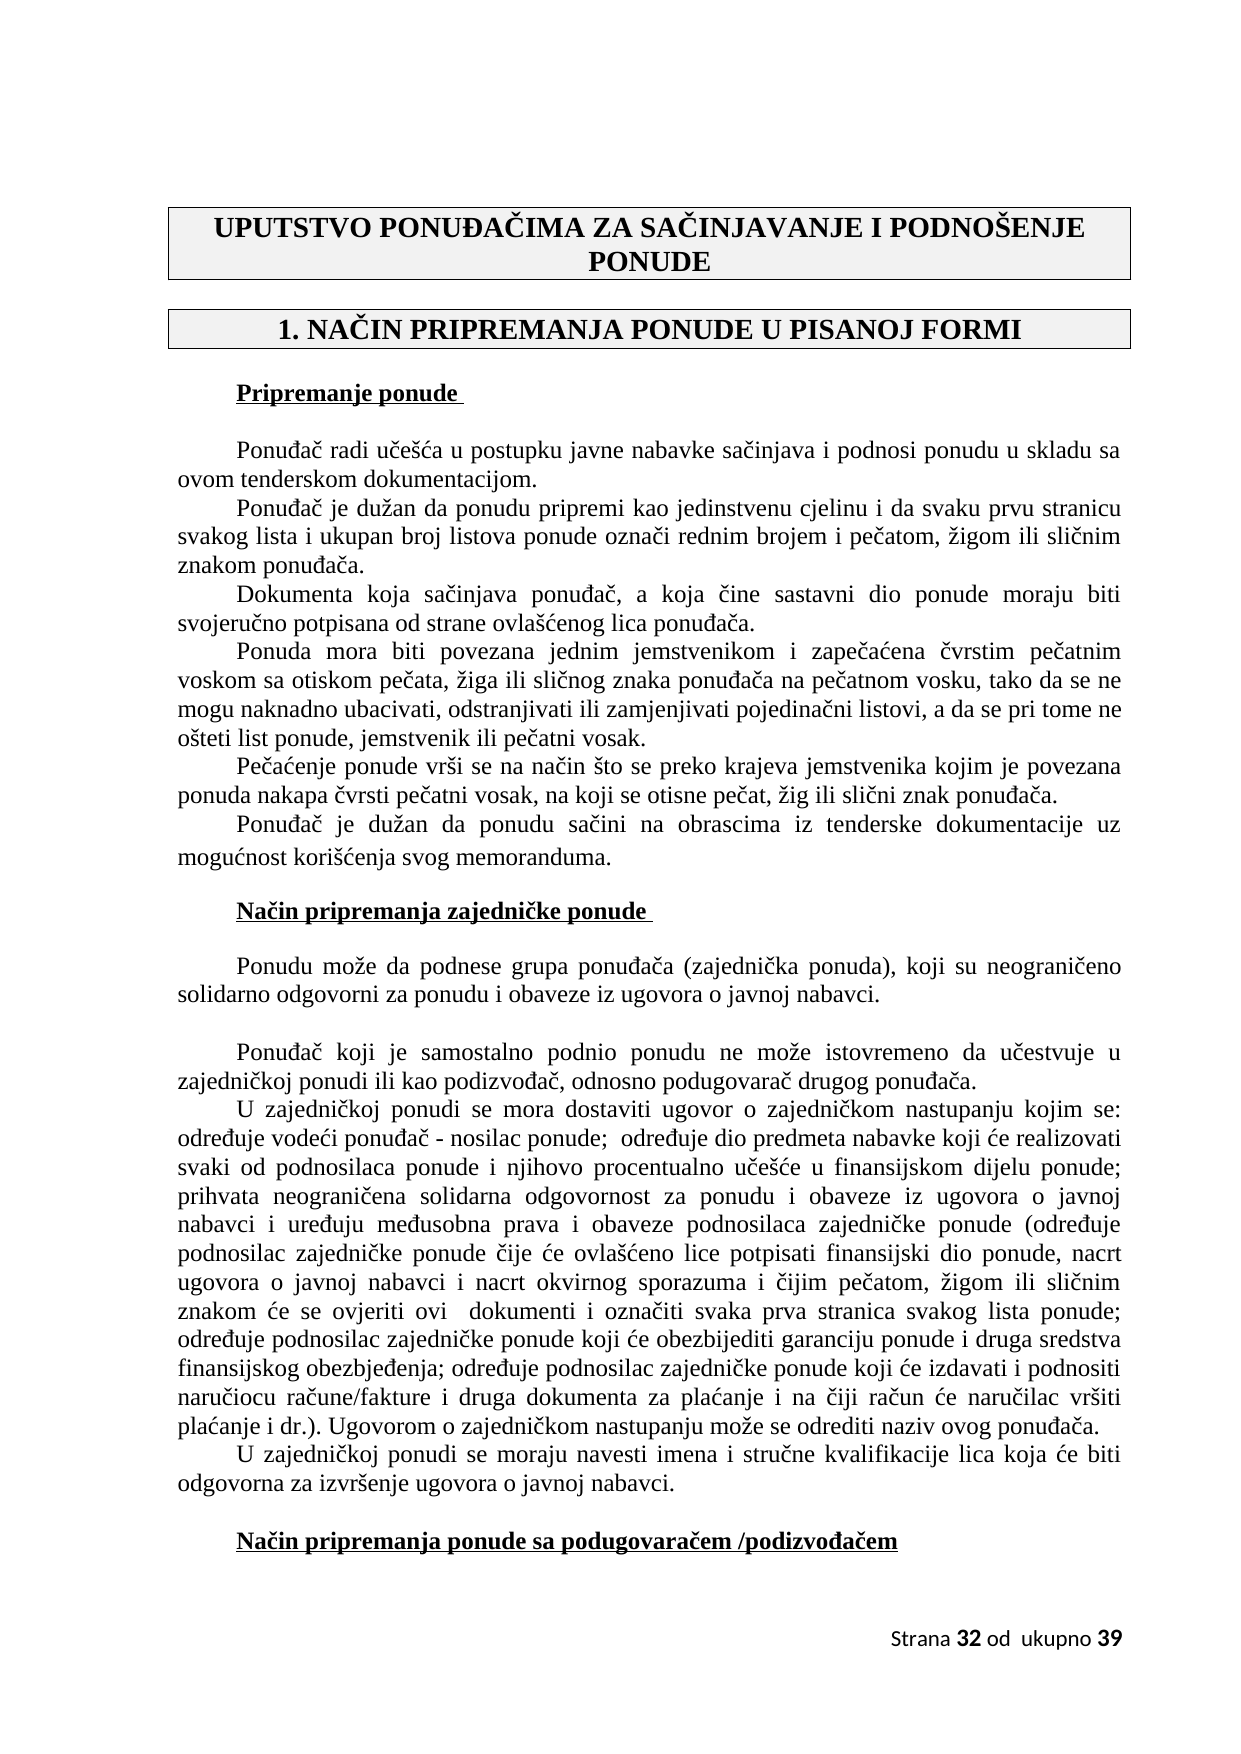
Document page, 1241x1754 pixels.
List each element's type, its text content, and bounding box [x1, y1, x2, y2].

text Pečaćenje ponude vrši se na način što se preko krajeva jemstvenika kojim je povezana ponuda nakapa čvrsti pečatni vosak, na koji se otisne pečat, žig ili slični znak ponuđača. [177, 751, 1122, 809]
text Ponuda mora biti povezana jednim jemstvenikom i zapečaćena čvrstim pečatnim voskom sa otiskom pečata, žiga ili sličnog znaka ponuđača na pečatnom vosku, tako da se ne mogu naknadno ubacivati, odstranjivati ili zamjenjivati pojedinačni listovi, a da se pri tome ne ošteti list ponude, jemstvenik ili pečatni vosak. [177, 636, 1122, 751]
text Način pripremanja zajedničke ponude [177, 896, 1122, 924]
subtitle UPUTSTVO PONUĐAČIMA ZA SAČINJAVANJE I PODNOŠENJE PONUDE [169, 208, 1130, 279]
text Ponuđač je dužan da ponudu pripremi kao jedinstvenu cjelinu i da svaku prvu stranicu svakog lista i ukupan broj listova ponude označi rednim brojem i pečatom, žigom ili sličnim znakom ponuđača. [177, 493, 1122, 579]
text Ponuđač koji je samostalno podnio ponudu ne može istovremeno da učestvuje u zajedničkoj ponudi ili kao podizvođač, odnosno podugovarač drugog ponuđača. [177, 1037, 1122, 1094]
text Ponuđač je dužan da ponudu sačini na obrascima iz tenderske dokumentacije uz mogućnost korišćenja svog memoranduma. [177, 809, 1122, 871]
text Ponudu može da podnese grupa ponuđača (zajednička ponuda), koji su neograničeno solidarno odgovorni za ponudu i obaveze iz ugovora o javnoj nabavci. [177, 951, 1122, 1008]
text U zajedničkoj ponudi se mora dostaviti ugovor o zajedničkom nastupanju kojim se: određuje vodeći ponuđač - nosilac ponude; određuje dio predmeta nabavke koji će realizovati svaki od podnosilaca ponude i njihovo procentualno učešće u finansijskom dijelu ponude; prihvata neograničena solidarna odgovornost za ponudu i obaveze iz ugovora o javnoj nabavci i uređuju međusobna prava i obaveze podnosilaca zajedničke ponude (određuje podnosilac zajedničke ponude čije će ovlašćeno lice potpisati finansijski dio ponude, nacrt ugovora o javnoj nabavci i nacrt okvirnog sporazuma i čijim pečatom, žigom ili sličnim znakom će se ovjeriti ovi dokumenti i označiti svaka prva stranica svakog lista ponude; određuje podnosilac zajedničke ponude koji će obezbijediti garanciju ponude i druga sredstva finansijskog obezbjeđenja; određuje podnosilac zajedničke ponude koji će izdavati i podnositi naručiocu račune/fakture i druga dokumenta za plaćanje i na čiji račun će naručilac vršiti plaćanje i dr.). Ugovorom o zajedničkom nastupanju može se odrediti naziv ovog ponuđača. [177, 1094, 1122, 1439]
text Način pripremanja ponude sa podugovaračem /podizvođačem [177, 1526, 1122, 1554]
text Ponuđač radi učešća u postupku javne nabavke sačinjava i podnosi ponudu u skladu sa ovom tenderskom dokumentacijom. [177, 435, 1122, 493]
text Pripremanje ponude [177, 378, 1122, 406]
text U zajedničkoj ponudi se moraju navesti imena i stručne kvalifikacije lica koja će biti odgovorna za izvršenje ugovora o javnoj nabavci. [177, 1439, 1122, 1497]
list NAČIN PRIPREMANJA PONUDE U PISANOJ FORMI [169, 310, 1130, 348]
text Dokumenta koja sačinjava ponuđač, a koja čine sastavni dio ponude moraju biti svojeručno potpisana od strane ovlašćenog lica ponuđača. [177, 579, 1122, 636]
